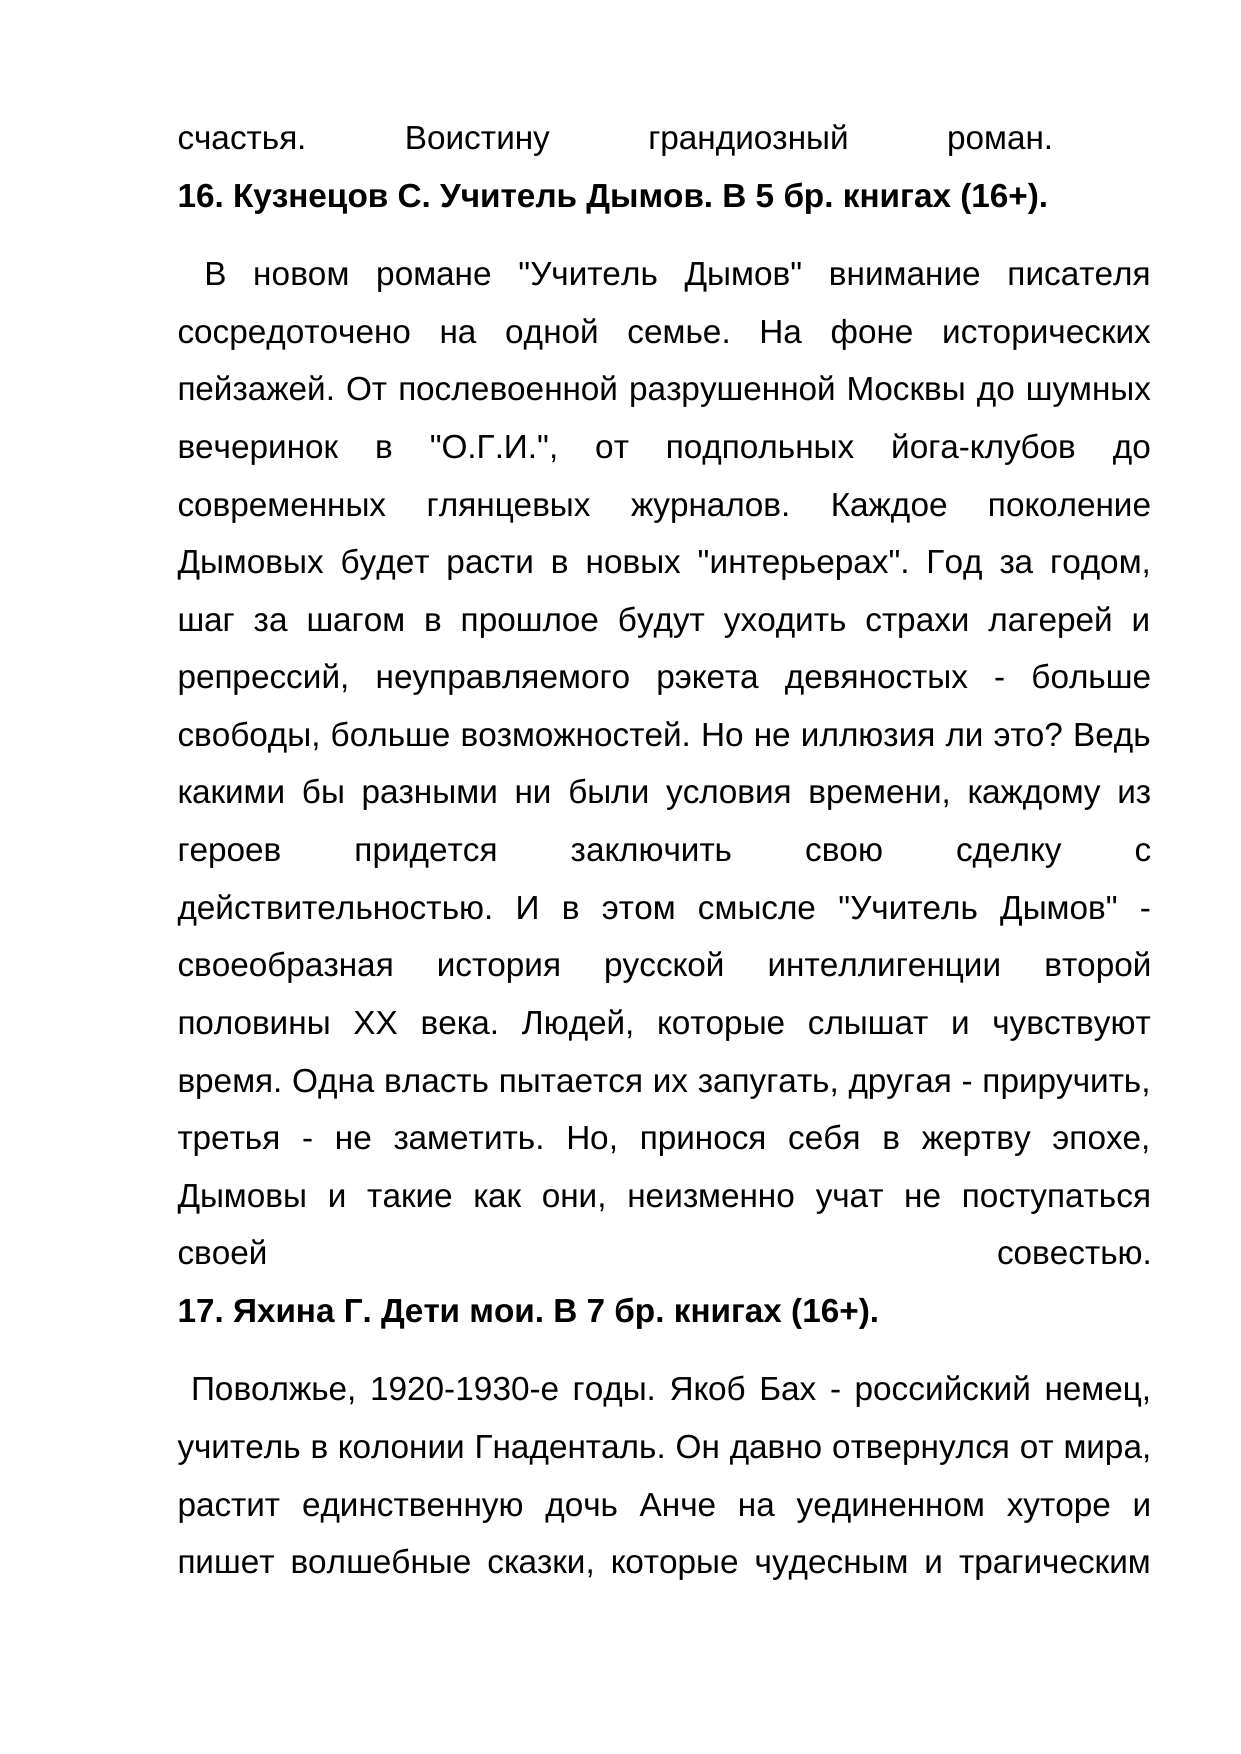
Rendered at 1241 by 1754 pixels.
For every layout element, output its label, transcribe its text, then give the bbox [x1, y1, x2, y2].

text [177, 1369, 1152, 1581]
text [177, 118, 1152, 214]
text В новом романе "Учитель Дымов" внимание писателя сосредоточено на одной семье. На фоне исторических пейзажей. От послевоенной разрушенной Москвы до шумных вечеринок в "О.Г.И.", от подпольных йога-клубов до современных глянцевых журналов. Каждое поколение Дымовых будет расти в новых "интерьерах". Год за годом, шаг за шагом в прошлое будут уходить страхи лагерей и репрессий, неуправляемого рэкета девяностых - больше свободы, больше возможностей. Но не иллюзия ли это? Ведь какими бы разными ни были условия времени, каждому из героев придется заключить свою сделку с действительностью. И в этом смысле "Учитель Дымов" - своеобразная история русской интеллигенции второй половины XX века. Людей, которые слышат и чувствуют время. Одна власть пытается их запугать, другая - приручить, третья - не заметить. Но, принося себя в жертву эпохе, Дымовы и такие как они, неизменно учат не поступаться своей совестью. 17. Яхина Г. Дети мои. В 7 бр. книгах (16+). [177, 254, 1152, 1329]
